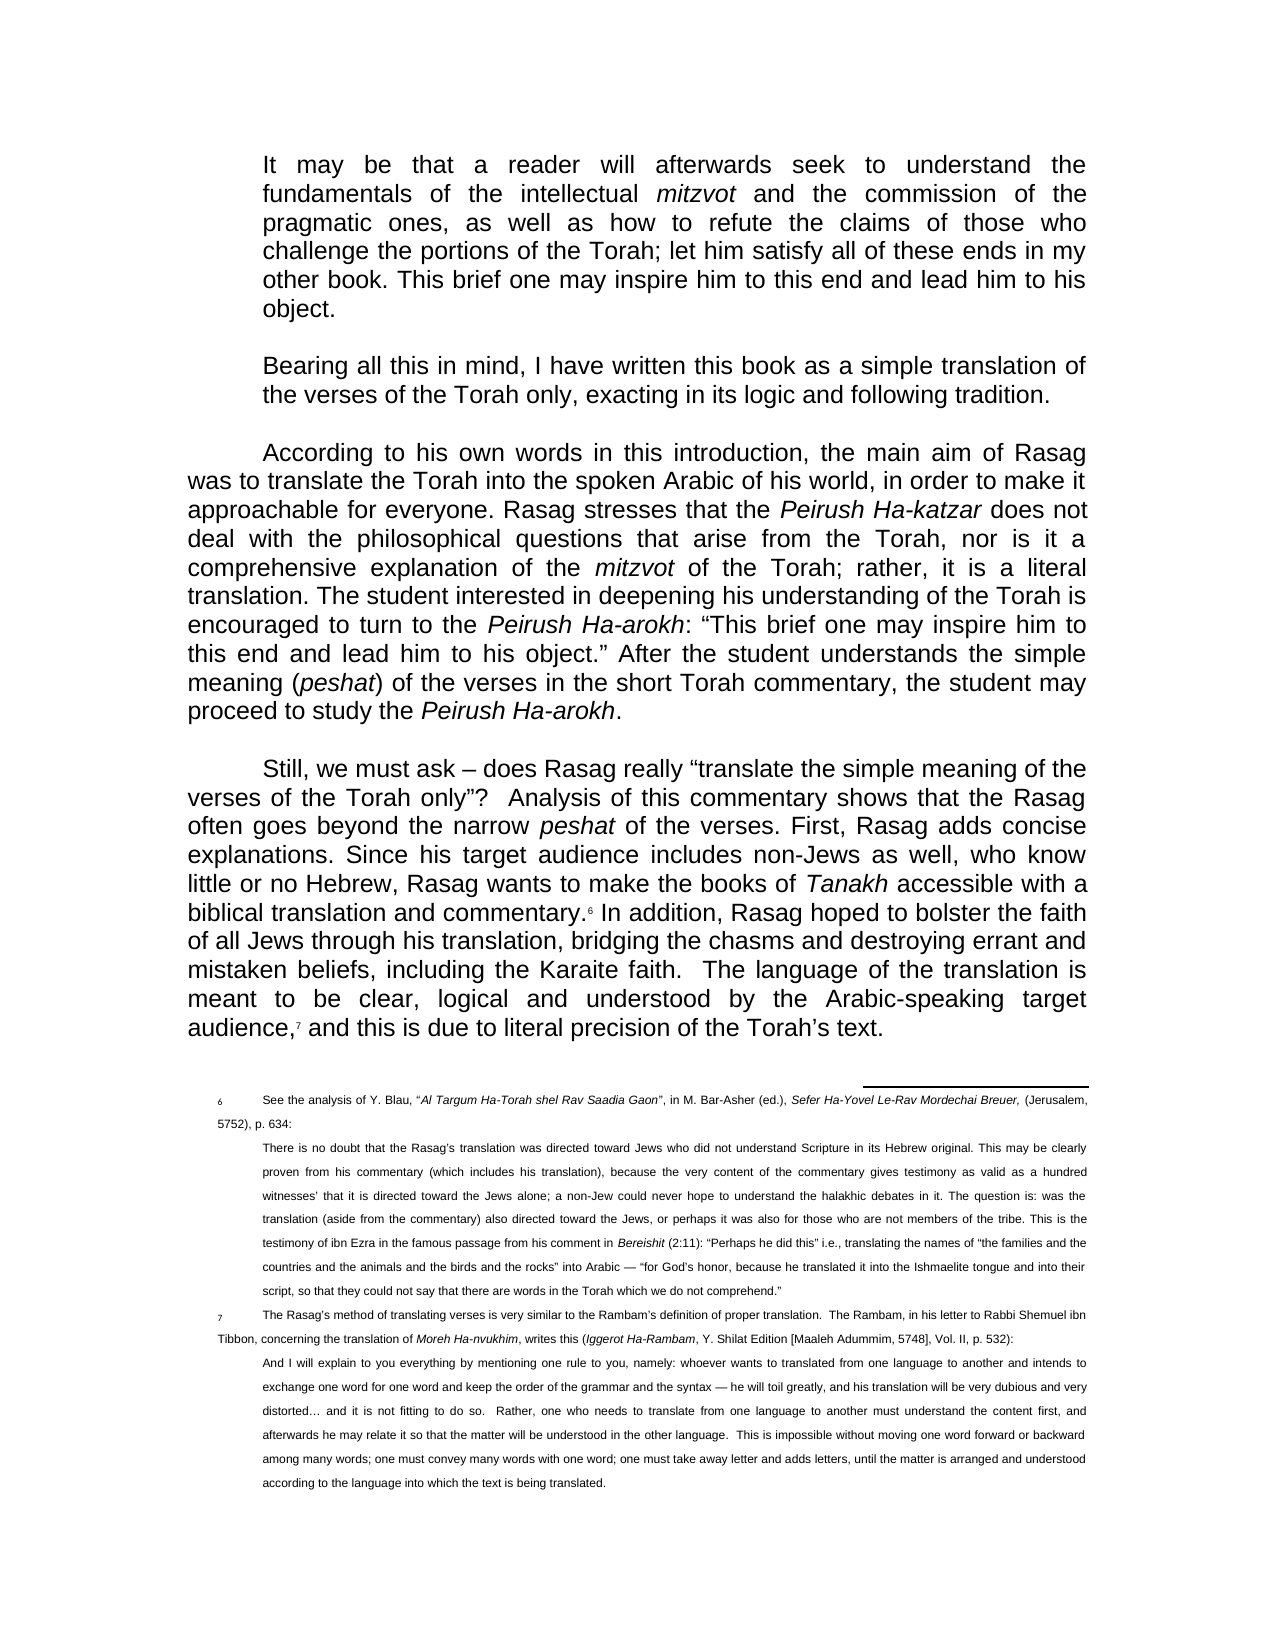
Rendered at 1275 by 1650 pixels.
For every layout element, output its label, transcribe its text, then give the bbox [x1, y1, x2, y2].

list According to his own words in this introduction, the main aim of Rasag was to translate the Torah into the spoken Arabic of his world, in order to make it approachable for everyone. Rasag stresses that the Peirush Ha-katzar does not deal with the philosophical questions that arise from the Torah, nor is it a comprehensive explanation of the mitzvot of the Torah; rather, it is a literal translation. The student interested in deepening his understanding of the Torah is encouraged to turn to the Peirush Ha-arokh: “This brief one may inspire him to this end and lead him to his object.” After the student understands the simple meaning (peshat) of the verses in the short Torah commentary, the student may proceed to study the Peirush Ha-arokh. [187, 437, 1088, 725]
list Bearing all this in mind, I have written this book as a simple translation of the verses of the Torah only, exacting in its logic and following tradition. [262, 351, 1088, 409]
list It may be that a reader will afterwards seek to understand the fundamentals of the intellectual mitzvot and the commission of the pragmatic ones, as well as how to refute the claims of those who challenge the portions of the Torah; let him satisfy all of these ends in my other book. This brief one may inspire him to this end and lead him to his object. [262, 150, 1088, 322]
text Still, we must ask – does Rasag really “translate the simple meaning of the verses of the Torah only”? Analysis of this commentary shows that the Rasag often goes beyond the narrow peshat of the verses. First, Rasag adds concise explanations. Since his target audience includes non-Jews as well, who know little or no Hebrew, Rasag wants to make the books of Tanakh accessible with a biblical translation and commentary. In addition, Rasag hoped to bolster the faith of all Jews through his translation, bridging the chasms and destroying errant and mistaken beliefs, including the Karaite faith. The language of the translation is meant to be clear, logical and understood by the Arabic-speaking target audience, and this is due to literal precision of the Torah’s text. [187, 754, 1088, 1041]
